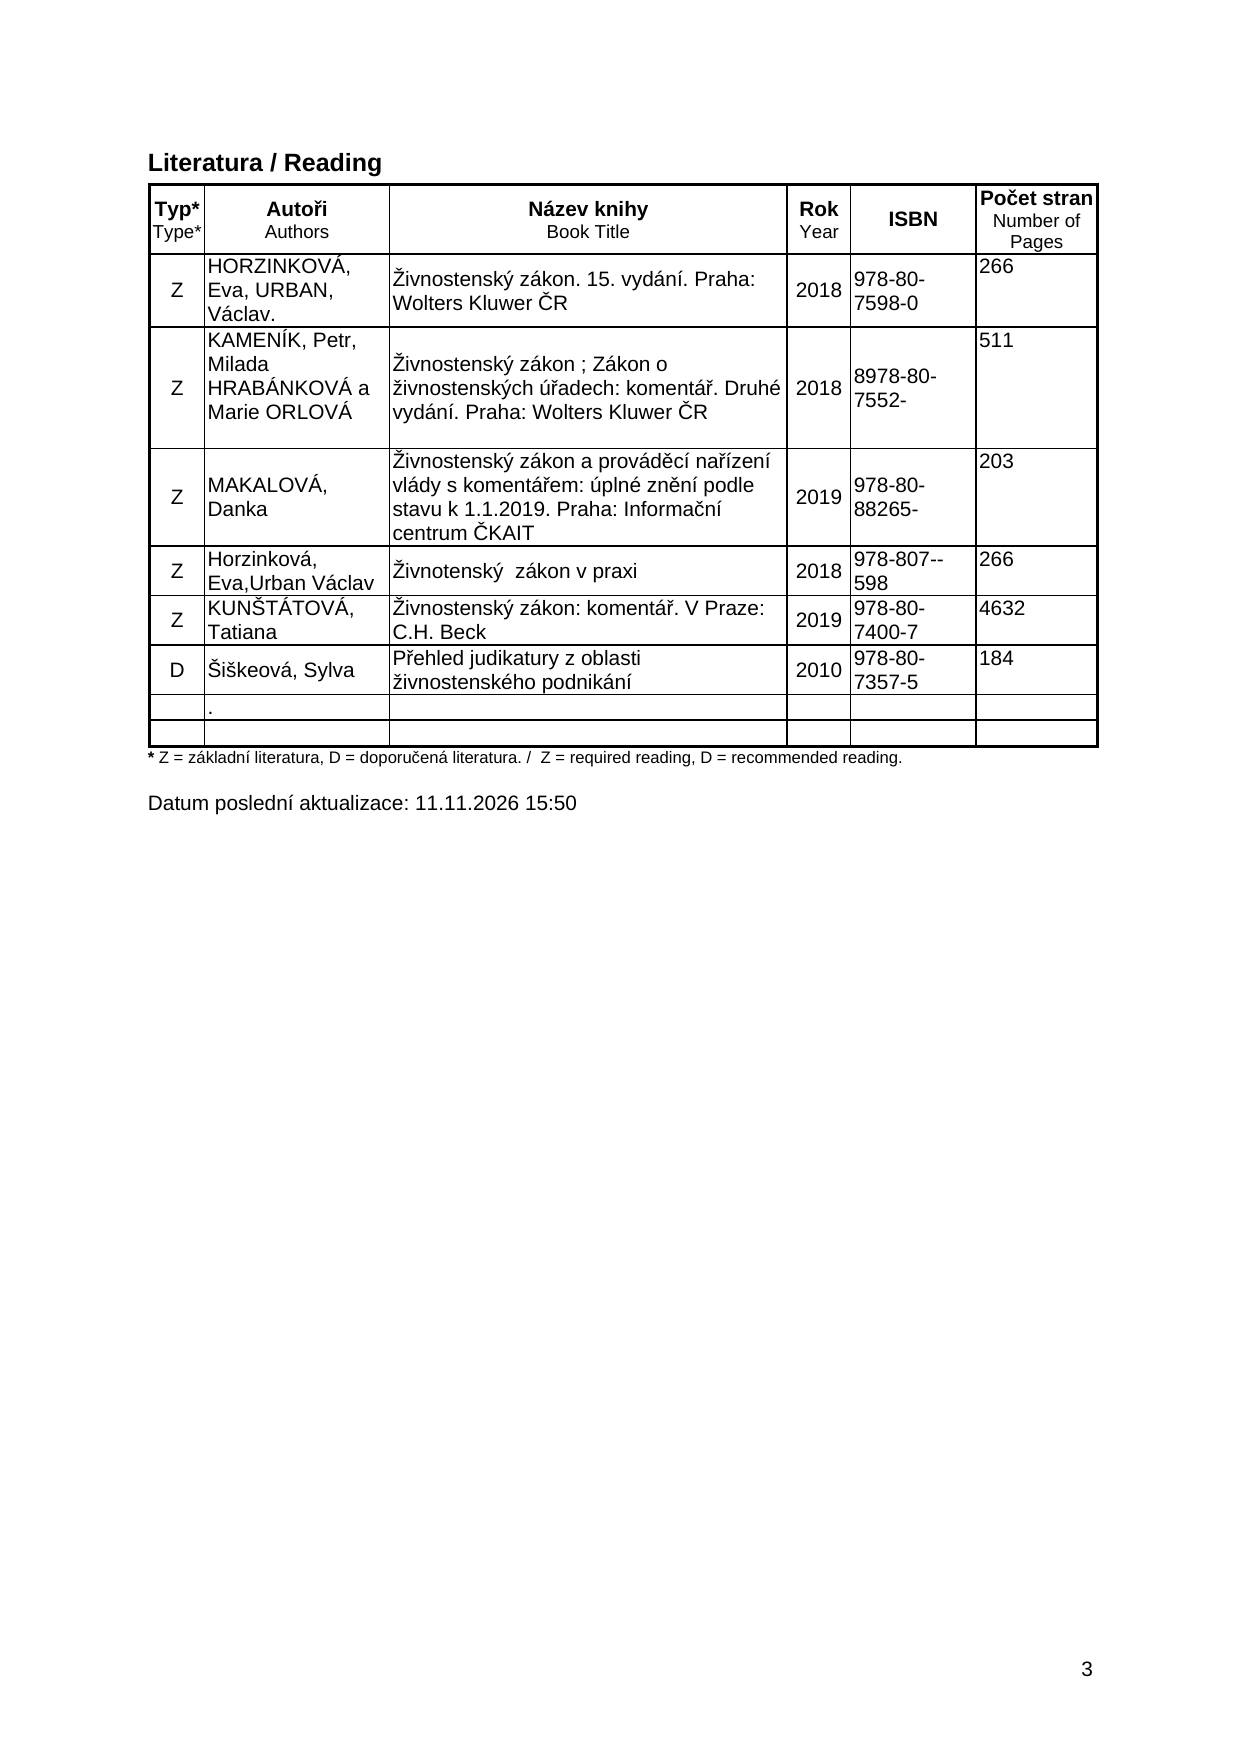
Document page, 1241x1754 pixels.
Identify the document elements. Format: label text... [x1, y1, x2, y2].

table_cell 978-807--598 [851, 547, 975, 594]
table_cell 2018 [788, 255, 850, 326]
table_cell HORZINKOVÁ, Eva, URBAN, Václav. [205, 255, 389, 326]
table_cell [851, 695, 975, 719]
table_cell Z [151, 449, 204, 545]
table_cell [151, 695, 204, 719]
table_cell Šiškeová, Sylva [205, 646, 389, 693]
table_cell [788, 721, 850, 744]
table_header Rok Year [788, 186, 850, 253]
table_cell Přehled judikatury z oblasti živnostenského podnikání [390, 646, 786, 693]
table_cell 4632 [977, 596, 1096, 644]
table_cell 266 [977, 255, 1096, 326]
table_cell KAMENÍK, Petr, Milada HRABÁNKOVÁ a Marie ORLOVÁ [205, 328, 389, 448]
table_cell [977, 695, 1096, 719]
text Datum poslední aktualizace: 9.2.2021 18:44 [148, 791, 1093, 815]
table_cell 266 [977, 547, 1096, 594]
table_cell 978-80-7357-5 [851, 646, 975, 693]
table_cell [205, 721, 389, 744]
table_header Název knihy Book Title [390, 186, 786, 253]
table_cell [977, 721, 1096, 744]
table_cell [390, 721, 786, 744]
table_cell Živnostenský zákon. 15. vydání. Praha: Wolters Kluwer ČR [390, 255, 786, 326]
table_header ISBN [851, 186, 975, 253]
table_cell [788, 695, 850, 719]
table_cell 203 [977, 449, 1096, 545]
table_cell 2010 [788, 646, 850, 693]
table_cell Z [151, 255, 204, 326]
table_cell Živnotenský zákon v praxi [390, 547, 786, 594]
table_cell 511 [977, 328, 1096, 448]
table_cell Živnostenský zákon ; Zákon o živnostenských úřadech: komentář. Druhé vydání. Praha: Wolters Kluwer ČR [390, 328, 786, 448]
table_cell 2019 [788, 596, 850, 644]
table_cell Živnostenský zákon: komentář. V Praze: C.H. Beck [390, 596, 786, 644]
table_cell KUNŠTÁTOVÁ, Tatiana [205, 596, 389, 644]
table_header Autoři Authors [205, 186, 389, 253]
table_cell MAKALOVÁ, Danka [205, 449, 389, 545]
table_cell Z [151, 328, 204, 448]
table_cell [390, 695, 786, 719]
table_cell 2019 [788, 449, 850, 545]
table_cell [851, 721, 975, 744]
text * Z = základní literatura, D = doporučená literatura. / Z = required reading, D = recommended reading. [148, 748, 1093, 767]
table_cell 978-80-7400-7 [851, 596, 975, 644]
table_cell Z [151, 547, 204, 594]
table_cell D [151, 646, 204, 693]
table_cell 978-80-88265- [851, 449, 975, 545]
table_cell [151, 721, 204, 744]
table_header Typ* Type* [151, 186, 204, 253]
text Literatura / Reading [148, 148, 1093, 176]
table_cell Z [151, 596, 204, 644]
table_cell 2018 [788, 547, 850, 594]
table_cell 8978-80-7552- [851, 328, 975, 448]
table_cell 2018 [788, 328, 850, 448]
table_cell Horzinková, Eva,Urban Václav [205, 547, 389, 594]
table_cell Živnostenský zákon a prováděcí nařízení vlády s komentářem: úplné znění podle stavu k 1.1.2019. Praha: Informační centrum ČKAIT [390, 449, 786, 545]
table_cell 184 [977, 646, 1096, 693]
table_header Počet stran Number of Pages [977, 186, 1096, 253]
table_cell 978-80-7598-0 [851, 255, 975, 326]
table_cell . [205, 695, 389, 719]
